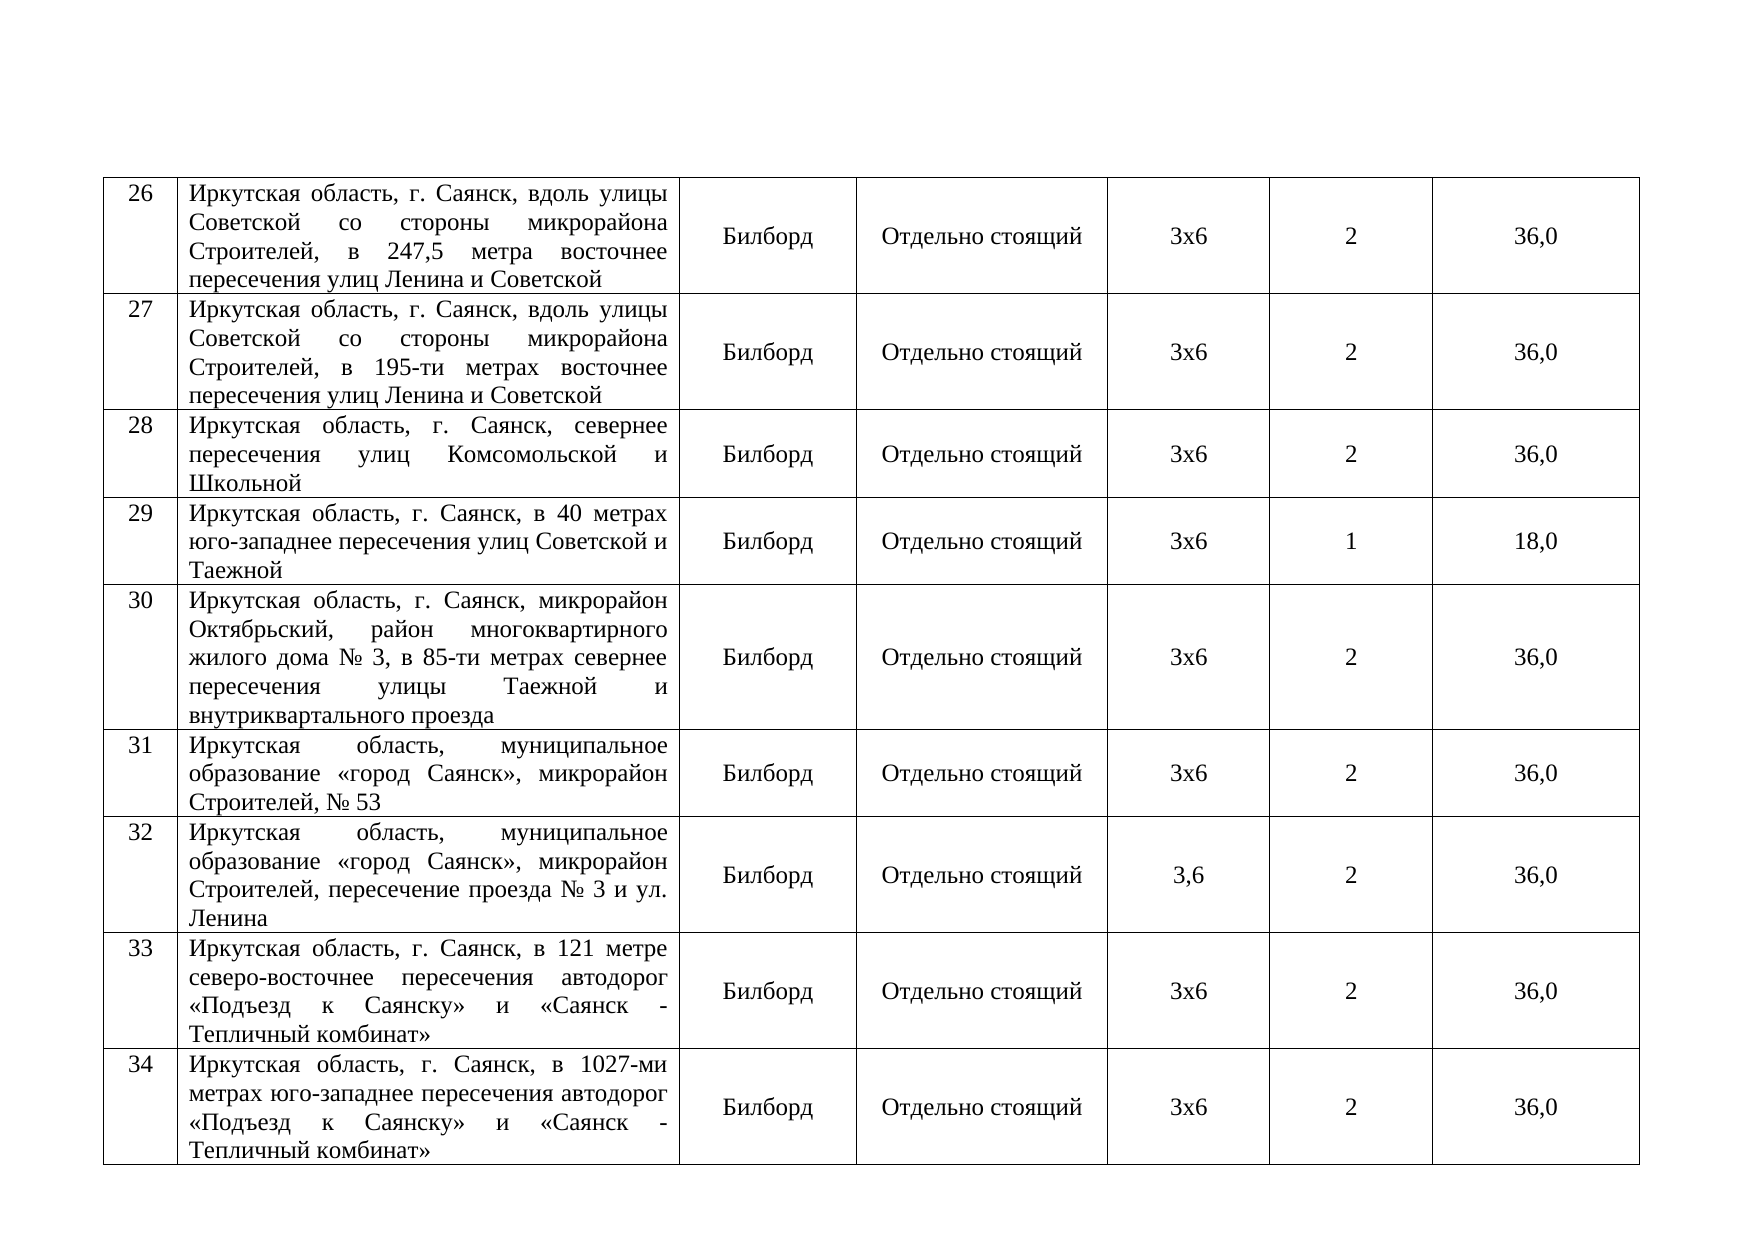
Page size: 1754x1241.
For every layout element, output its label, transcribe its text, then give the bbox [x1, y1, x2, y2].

table_cell 3х6 [1108, 933, 1269, 1048]
table_cell 36,0 [1433, 585, 1639, 729]
table_cell 3,6 [1108, 817, 1269, 932]
table_cell Билборд [680, 410, 856, 497]
table_cell Отдельно стоящий [857, 498, 1107, 584]
table_cell 36,0 [1433, 817, 1639, 932]
table_cell Иркутская область, г. Саянск, в 121 метре северо-восточнее пересечения автодорог «Подъезд к Саянску» и «Саянск - Тепличный комбинат» [178, 933, 679, 1048]
table_cell 2 [1270, 1049, 1432, 1164]
table_cell 2 [1270, 294, 1432, 409]
table_cell 3х6 [1108, 730, 1269, 816]
table_cell 26 [104, 178, 177, 293]
table_cell Отдельно стоящий [857, 817, 1107, 932]
table_cell Отдельно стоящий [857, 1049, 1107, 1164]
table_cell Билборд [680, 294, 856, 409]
table_cell Билборд [680, 1049, 856, 1164]
table_cell 36,0 [1433, 1049, 1639, 1164]
table_cell 32 [104, 817, 177, 932]
table_cell Иркутская область, г. Саянск, севернее пересечения улиц Комсомольской и Школьной [178, 410, 679, 497]
table_cell 29 [104, 498, 177, 584]
table_cell 3х6 [1108, 410, 1269, 497]
table_cell Билборд [680, 178, 856, 293]
table_cell 2 [1270, 933, 1432, 1048]
table_cell 31 [104, 730, 177, 816]
table_cell Билборд [680, 817, 856, 932]
table_cell 3х6 [1108, 585, 1269, 729]
table_cell Иркутская область, муниципальное образование «город Саянск», микрорайон Строителей, № 53 [178, 730, 679, 816]
table_cell 2 [1270, 817, 1432, 932]
table_cell Иркутская область, г. Саянск, микрорайон Октябрьский, район многоквартирного жилого дома № 3, в 85-ти метрах севернее пересечения улицы Таежной и внутриквартального проезда [178, 585, 679, 729]
table_cell Билборд [680, 730, 856, 816]
table_cell 2 [1270, 410, 1432, 497]
table_cell 30 [104, 585, 177, 729]
table_cell Билборд [680, 585, 856, 729]
table_cell Билборд [680, 933, 856, 1048]
table_cell Отдельно стоящий [857, 585, 1107, 729]
table_cell Иркутская область, г. Саянск, вдоль улицы Советской со стороны микрорайона Строителей, в 195-ти метрах восточнее пересечения улиц Ленина и Советской [178, 294, 679, 409]
table_cell 18,0 [1433, 498, 1639, 584]
table_cell 36,0 [1433, 178, 1639, 293]
table_cell Иркутская область, муниципальное образование «город Саянск», микрорайон Строителей, пересечение проезда № 3 и ул. Ленина [178, 817, 679, 932]
table_cell 2 [1270, 178, 1432, 293]
table_cell 36,0 [1433, 933, 1639, 1048]
table_cell Иркутская область, г. Саянск, в 1027-ми метрах юго-западнее пересечения автодорог «Подъезд к Саянску» и «Саянск - Тепличный комбинат» [178, 1049, 679, 1164]
table_cell 3х6 [1108, 1049, 1269, 1164]
table_cell 2 [1270, 730, 1432, 816]
table_cell 28 [104, 410, 177, 497]
table_cell 3х6 [1108, 178, 1269, 293]
table_cell 36,0 [1433, 294, 1639, 409]
table_cell 33 [104, 933, 177, 1048]
table_cell Отдельно стоящий [857, 933, 1107, 1048]
table_cell 3х6 [1108, 498, 1269, 584]
table_cell 2 [1270, 585, 1432, 729]
table_cell Отдельно стоящий [857, 294, 1107, 409]
table_cell 36,0 [1433, 730, 1639, 816]
table_cell 3х6 [1108, 294, 1269, 409]
table_cell Отдельно стоящий [857, 410, 1107, 497]
table_cell 36,0 [1433, 410, 1639, 497]
table_cell Отдельно стоящий [857, 730, 1107, 816]
table_cell 1 [1270, 498, 1432, 584]
table_cell Билборд [680, 498, 856, 584]
table_cell Отдельно стоящий [857, 178, 1107, 293]
table_cell 27 [104, 294, 177, 409]
table_cell Иркутская область, г. Саянск, вдоль улицы Советской со стороны микрорайона Строителей, в 247,5 метра восточнее пересечения улиц Ленина и Советской [178, 178, 679, 293]
table_cell 34 [104, 1049, 177, 1164]
table_cell Иркутская область, г. Саянск, в 40 метрах юго-западнее пересечения улиц Советской и Таежной [178, 498, 679, 584]
